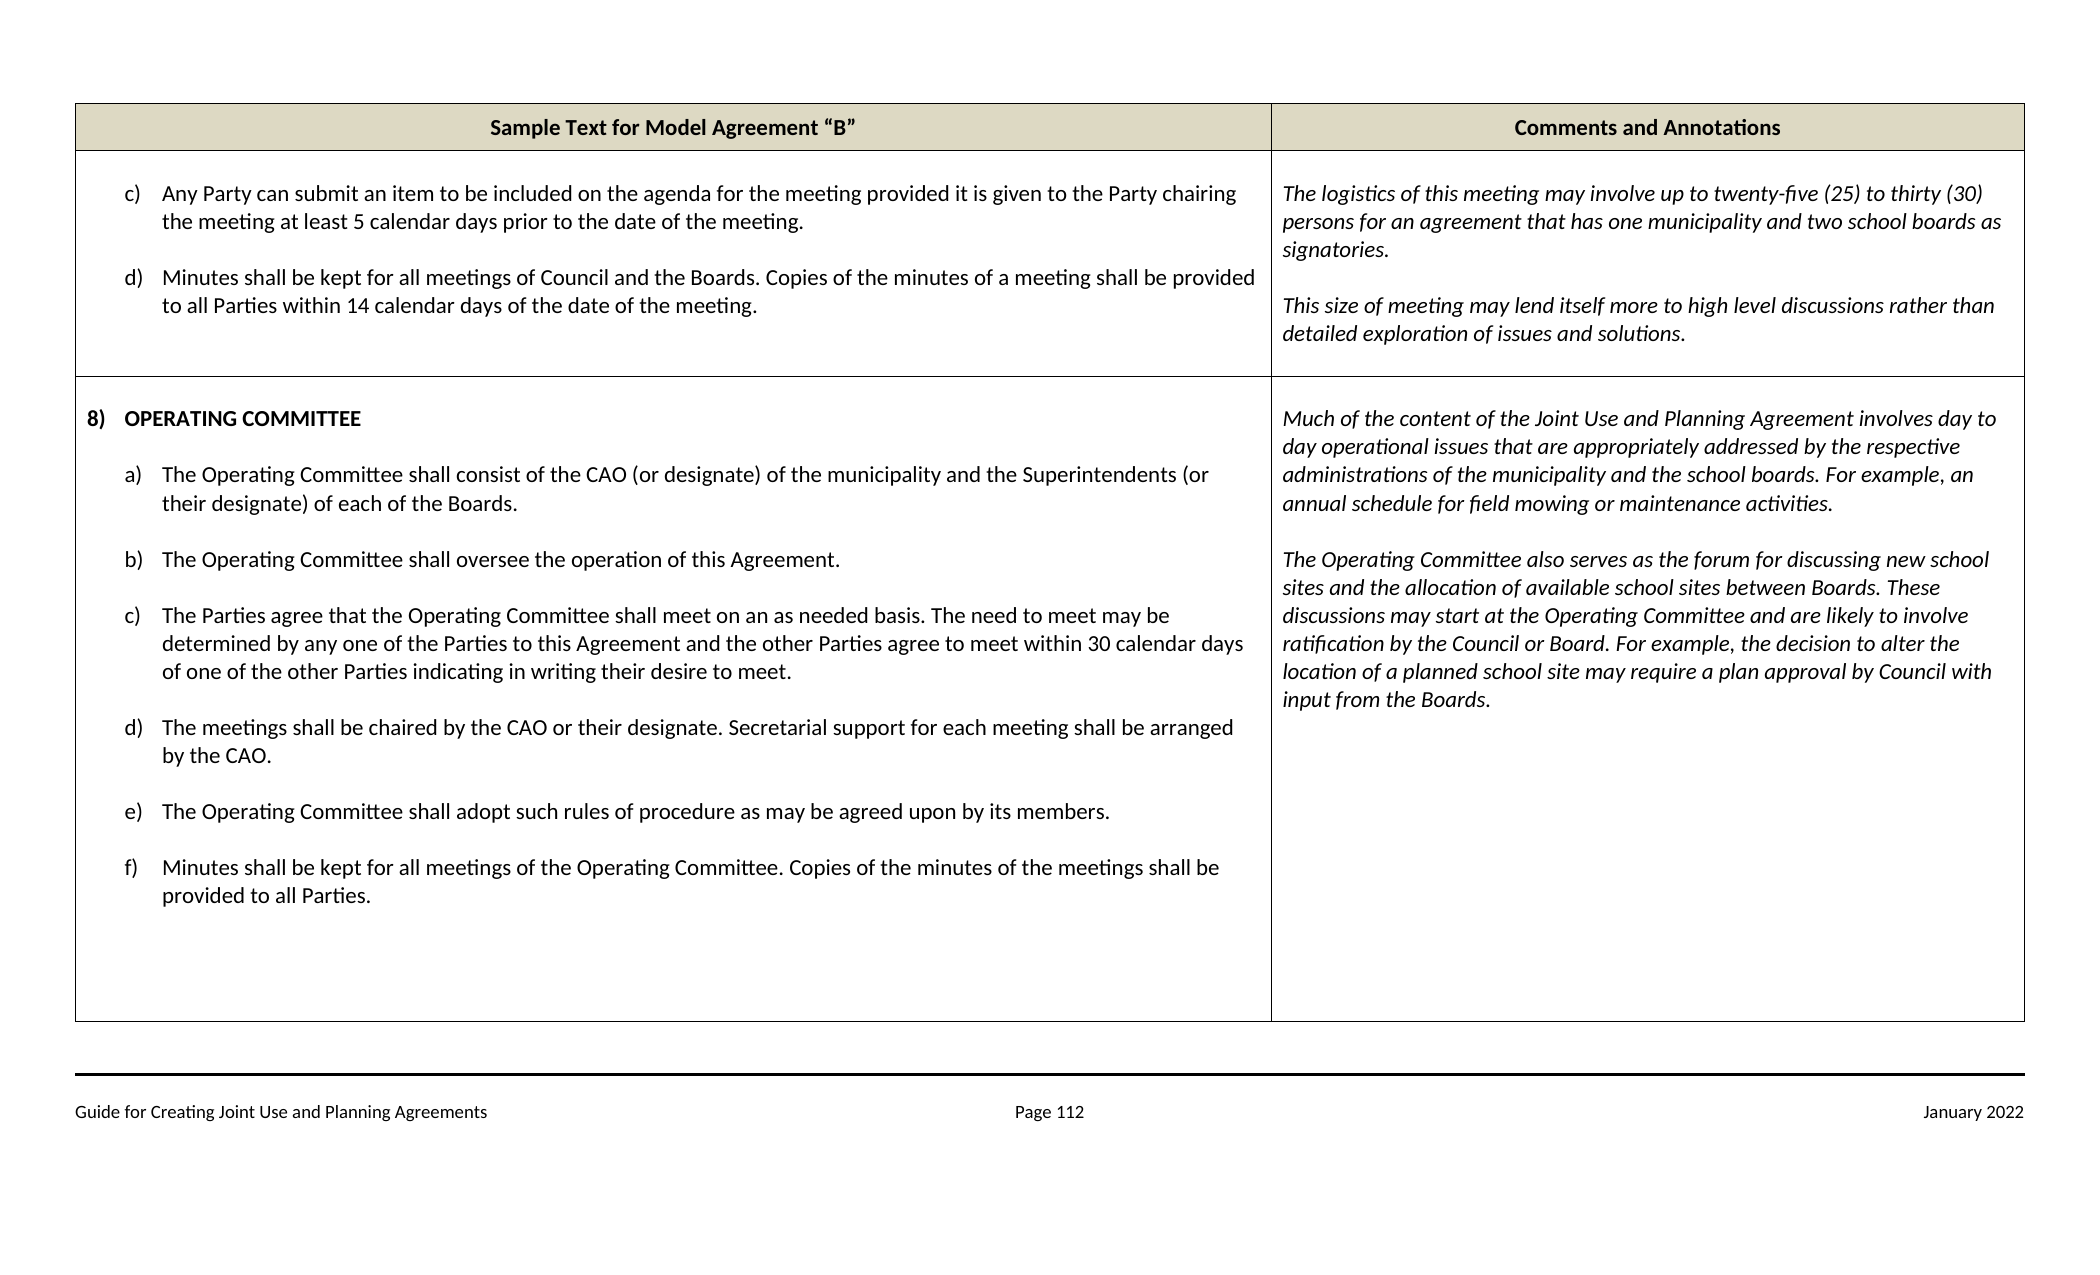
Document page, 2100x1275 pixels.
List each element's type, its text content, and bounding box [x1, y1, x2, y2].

table_header Sample Text for Model Agreement “B” [76, 104, 1271, 150]
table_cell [76, 151, 1271, 376]
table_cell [1272, 151, 2024, 376]
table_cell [1272, 377, 2024, 1021]
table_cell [76, 377, 1271, 1021]
table_header Comments and Annotations [1272, 104, 2024, 150]
